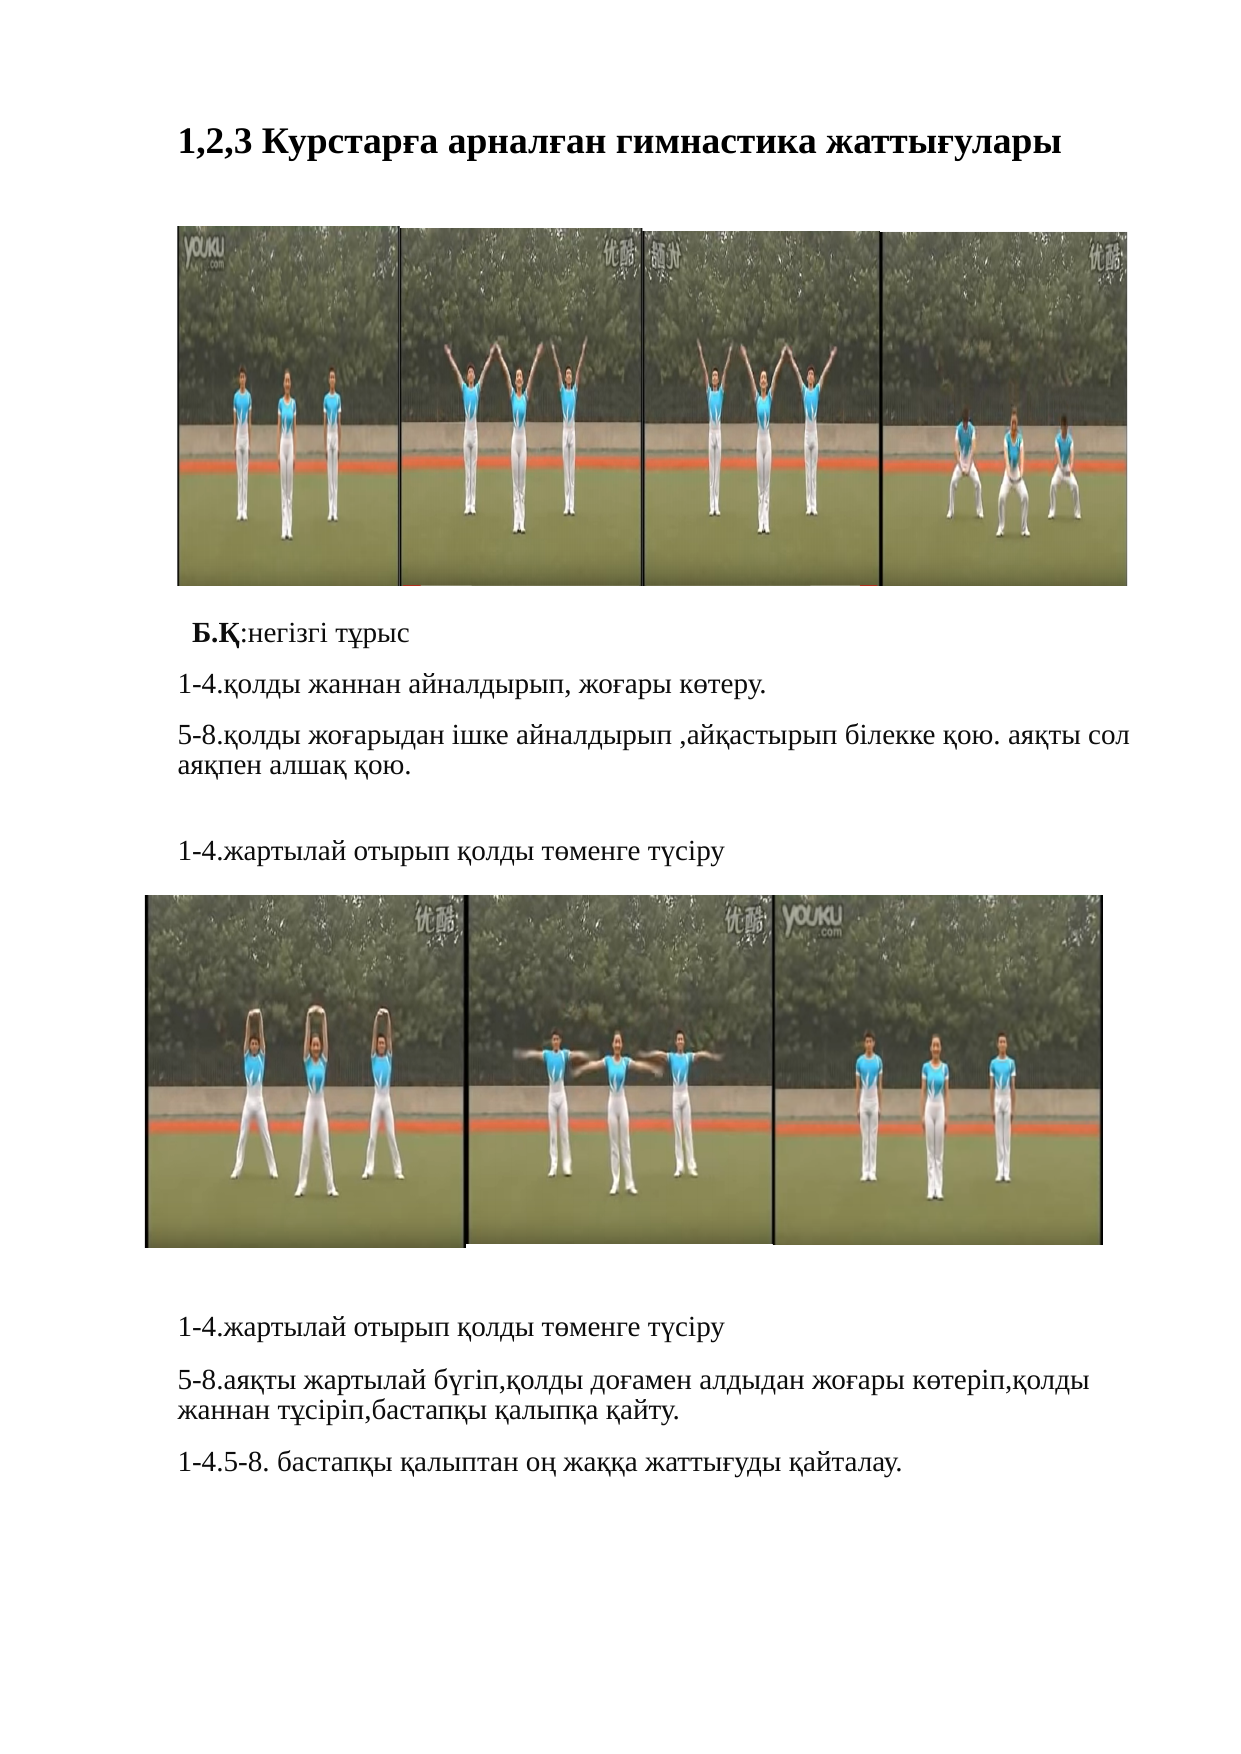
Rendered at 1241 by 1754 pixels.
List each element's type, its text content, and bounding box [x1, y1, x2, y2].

text 1-4.қолды жаннан айналдырып, жоғары көтеру. [177, 669, 1152, 699]
text 5-8.қолды жоғарыдан ішке айналдырып ,айқастырып білекке қою. аяқты сол аяқпен алшақ қою. [177, 720, 1152, 781]
text 1-4.жартылай отырып қолды төменге түсіру [177, 1309, 1093, 1342]
text 1,2,3 Курстарға арналған гимнастика жаттығулары [177, 118, 1152, 161]
text 1-4.жартылай отырып қолды төменге түсіру [177, 833, 1152, 867]
text Б.Қ:негізгі тұрыс [177, 618, 1152, 648]
picture [177, 226, 1128, 586]
picture [144, 895, 1103, 1248]
text 1-4.5-8. бастапқы қалыптан оң жаққа жаттығуды қайталау. [177, 1447, 1152, 1477]
text 5-8.аяқты жартылай бүгіп,қолды доғамен алдыдан жоғары көтеріп,қолды жаннан тұсіріп,бастапқы қалыпқа қайту. [177, 1366, 1152, 1426]
